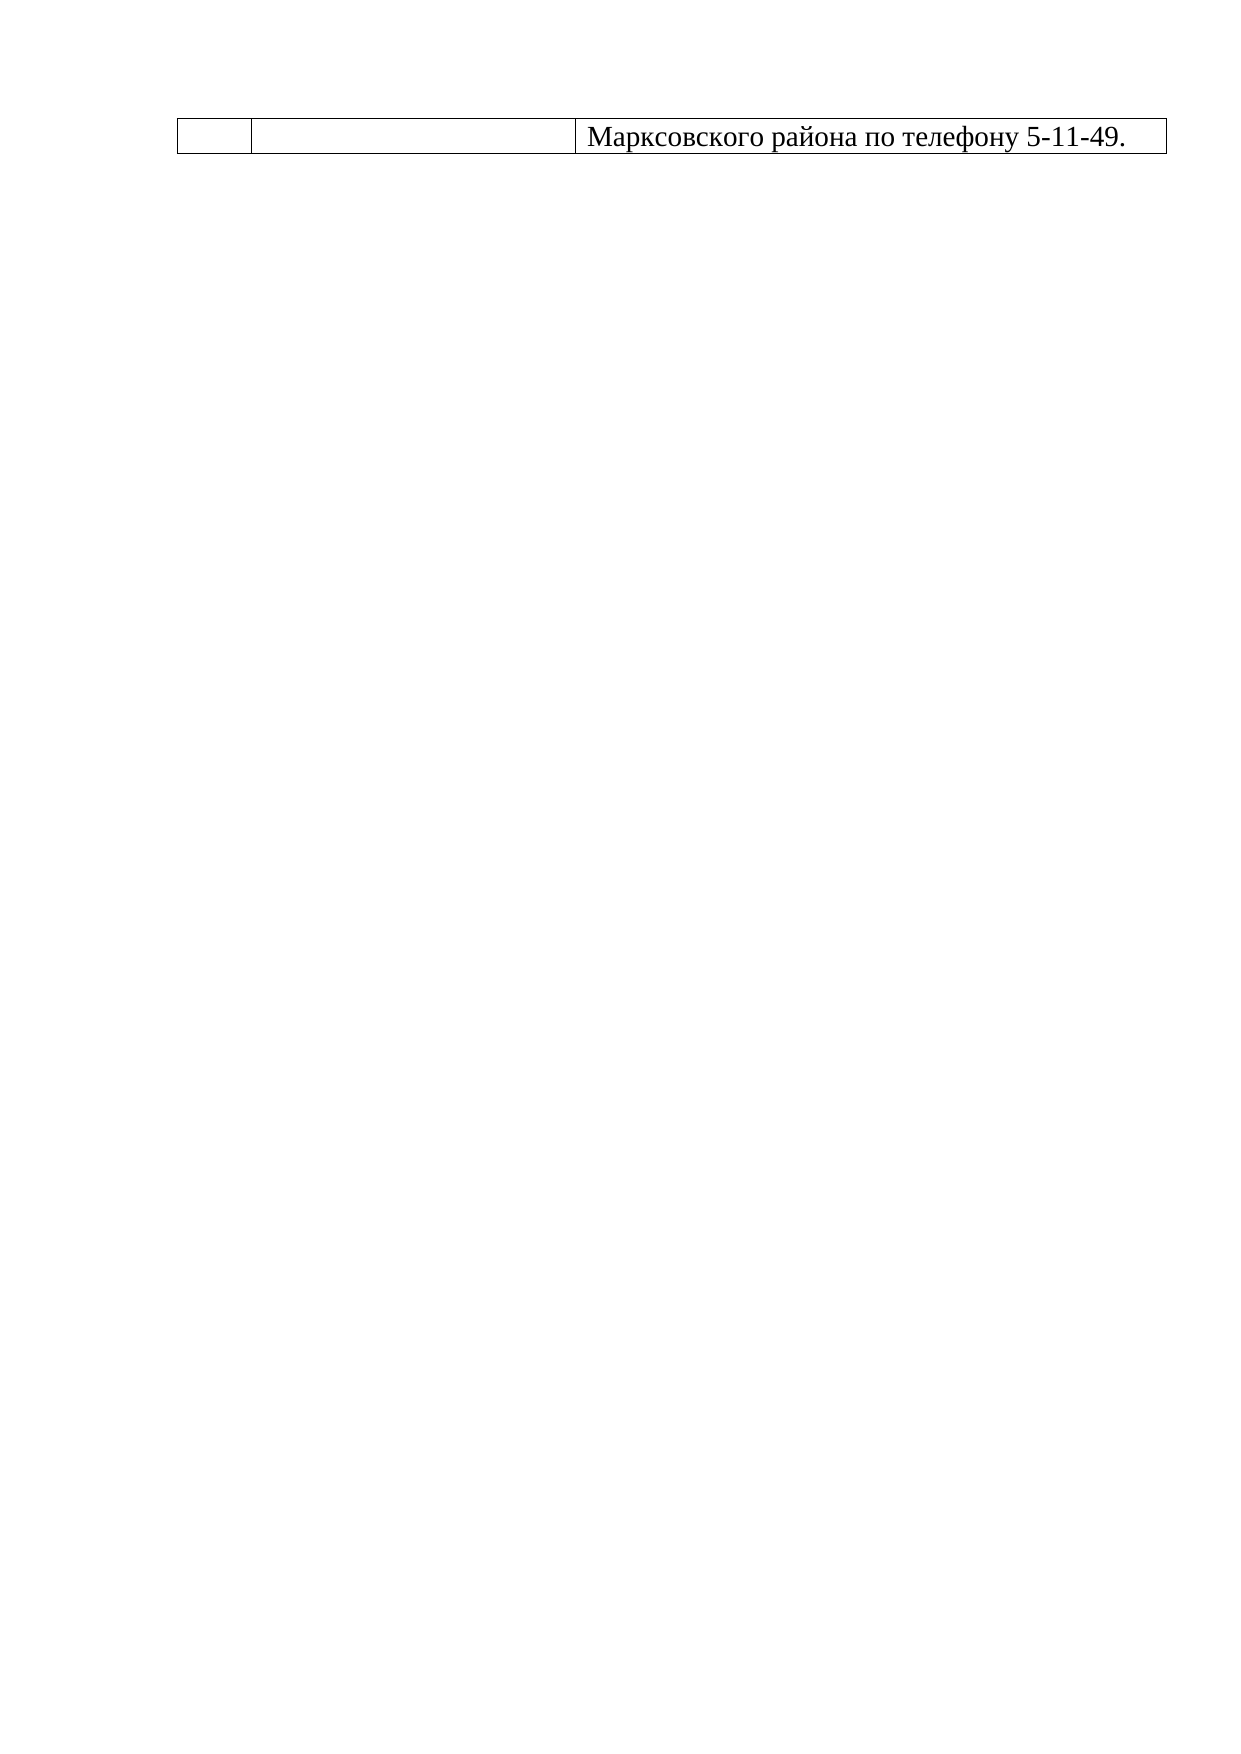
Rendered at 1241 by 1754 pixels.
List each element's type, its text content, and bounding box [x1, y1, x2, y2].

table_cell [576, 119, 1166, 153]
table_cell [252, 119, 575, 153]
table_cell 35 [178, 119, 251, 153]
